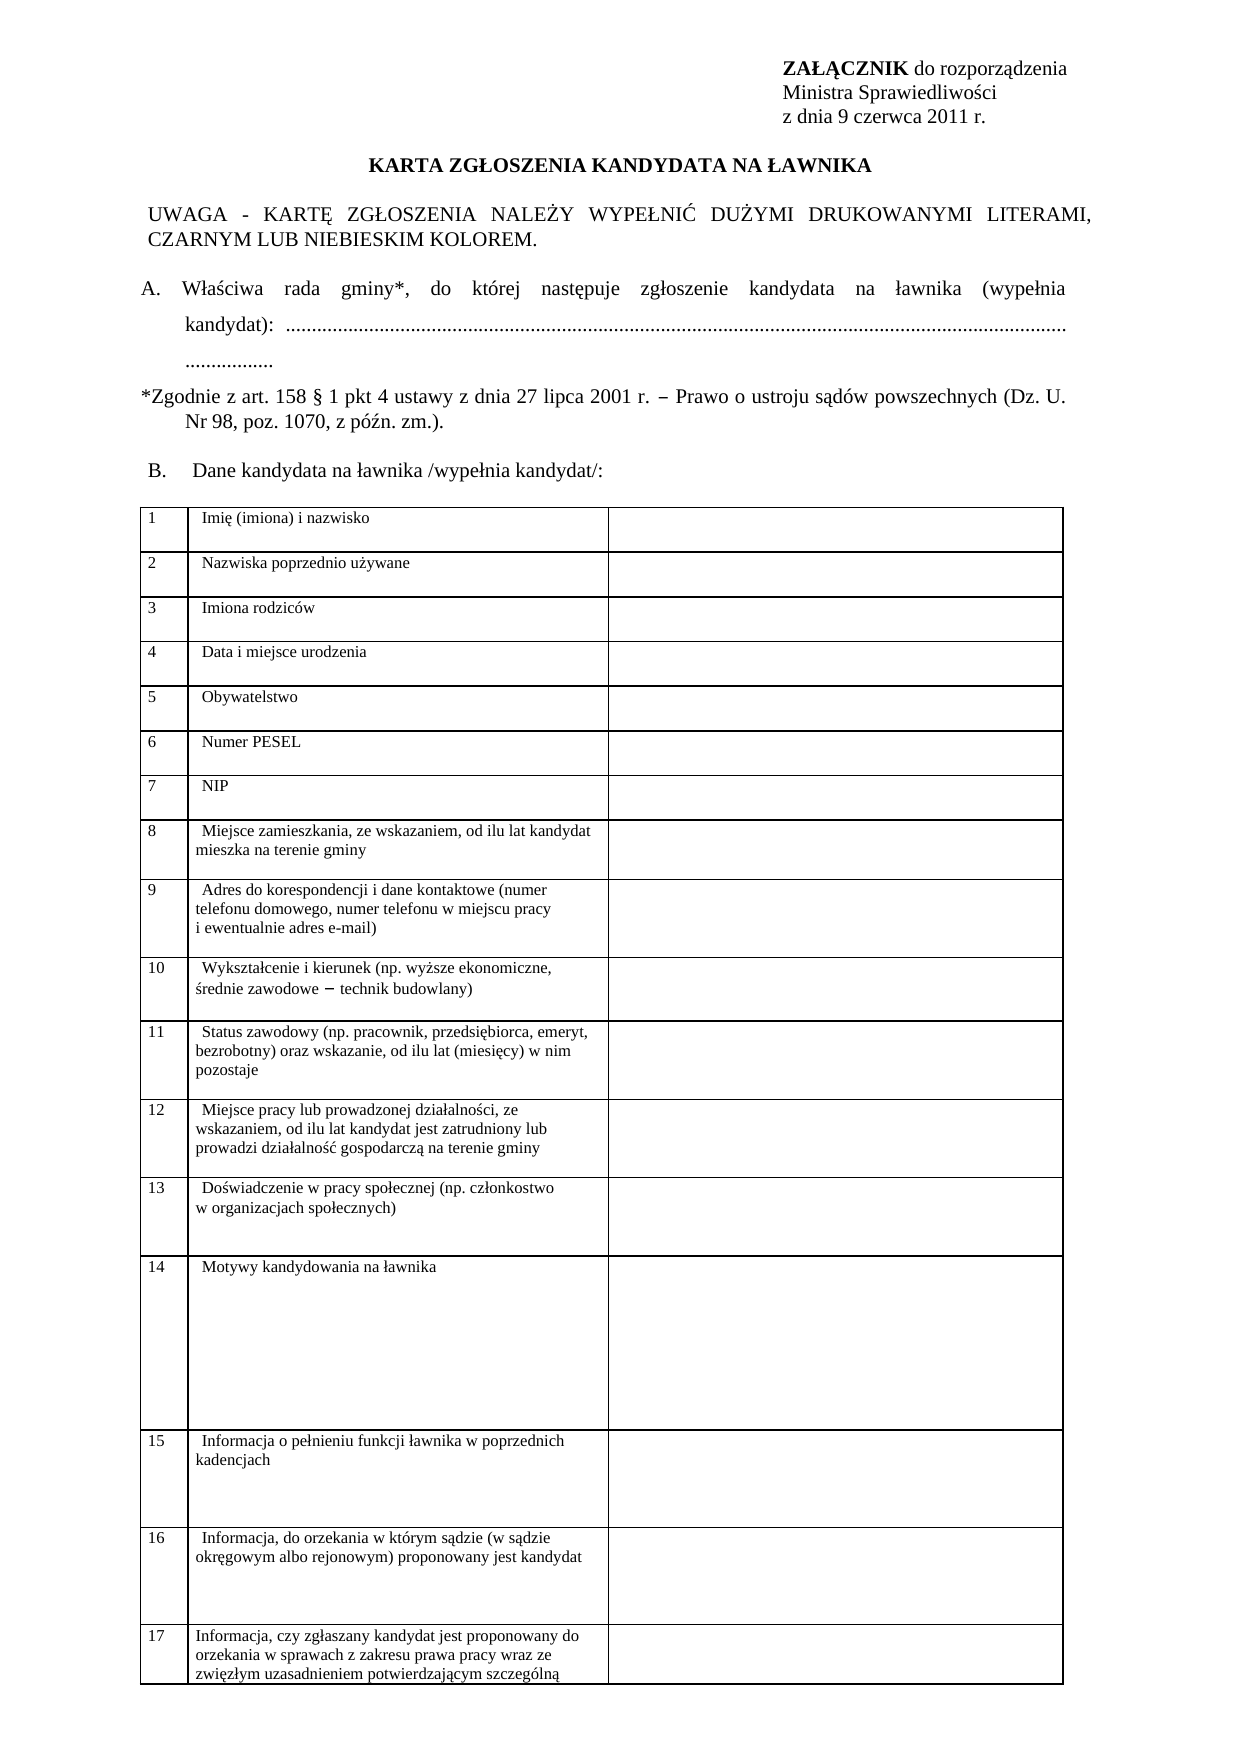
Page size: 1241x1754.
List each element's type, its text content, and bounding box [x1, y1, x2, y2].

table_cell [609, 1528, 1062, 1624]
table_cell Informacja o pełnieniu funkcji ławnika w poprzednich kadencjach [189, 1431, 608, 1526]
text *Zgodnie z art. 158 § 1 pkt 4 ustawy z dnia 27 lipca 2001 r. – Prawo o ustroju sądów powszechnych (Dz. U. Nr 98, poz. 1070, z późn. zm.). [141, 384, 1067, 433]
table_cell Status zawodowy (np. pracownik, przedsiębiorca, emeryt, bezrobotny) oraz wskazanie, od ilu lat (miesięcy) w nim pozostaje [189, 1022, 608, 1098]
text KARTA ZGŁOSZENIA KANDYDATA NA ŁAWNIKA [148, 153, 1093, 177]
table_cell [609, 821, 1062, 878]
table_cell 6 [141, 732, 187, 775]
table_cell Nazwiska poprzednio używane [189, 553, 608, 596]
table_cell Doświadczenie w pracy społecznej (np. członkostwo w organizacjach społecznych) [189, 1178, 608, 1255]
table_cell 5 [141, 687, 187, 730]
text z dnia 9 czerwca 2011 r. [782, 104, 1093, 128]
text B. Dane kandydata na ławnika /wypełnia kandydat/: [148, 458, 1093, 482]
table_cell Motywy kandydowania na ławnika [189, 1257, 608, 1429]
table_cell [609, 598, 1062, 641]
table_cell 4 [141, 642, 187, 685]
table_cell [609, 642, 1062, 685]
table_header [609, 508, 1062, 551]
table_cell Numer PESEL [189, 732, 608, 775]
table_cell NIP [189, 776, 608, 819]
text A. Właściwa rada gminy*, do której następuje zgłoszenie kandydata na ławnika (wypełnia kandydat): ....................................................................................................................................................................... [141, 276, 1067, 372]
table_cell 11 [141, 1022, 187, 1098]
table_cell [609, 880, 1062, 957]
table_cell 13 [141, 1178, 187, 1255]
table_cell [609, 687, 1062, 730]
table_cell 8 [141, 821, 187, 878]
table_header Imię (imiona) i nazwisko [189, 508, 608, 551]
table_cell [609, 1100, 1062, 1177]
table_cell Informacja, do orzekania w którym sądzie (w sądzie okręgowym albo rejonowym) proponowany jest kandydat [189, 1528, 608, 1624]
table_cell Data i miejsce urodzenia [189, 642, 608, 685]
table_cell [609, 958, 1062, 1020]
table_cell 12 [141, 1100, 187, 1177]
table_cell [189, 1625, 608, 1683]
table_cell [609, 1178, 1062, 1255]
table_cell 14 [141, 1257, 187, 1429]
table_cell Obywatelstwo [189, 687, 608, 730]
text ZAŁĄCZNIK do rozporządzenia Ministra Sprawiedliwości [782, 56, 1093, 104]
table_cell [609, 1431, 1062, 1526]
table_cell Imiona rodziców [189, 598, 608, 641]
table_cell [609, 553, 1062, 596]
table_cell Miejsce pracy lub prowadzonej działalności, ze wskazaniem, od ilu lat kandydat jest zatrudniony lub prowadzi działalność gospodarczą na terenie gminy [189, 1100, 608, 1177]
table_cell 9 [141, 880, 187, 957]
table_cell [609, 732, 1062, 775]
table_cell 3 [141, 598, 187, 641]
table_cell Miejsce zamieszkania, ze wskazaniem, od ilu lat kandydat mieszka na terenie gminy [189, 821, 608, 878]
table_cell [609, 1257, 1062, 1429]
table_cell 7 [141, 776, 187, 819]
table_cell 10 [141, 958, 187, 1020]
table_cell 16 [141, 1528, 187, 1624]
table_header 1 [141, 508, 187, 551]
table_cell [609, 1625, 1062, 1683]
table_cell 17 [141, 1625, 187, 1683]
table_cell Wykształcenie i kierunek (np. wyższe ekonomiczne, średnie zawodowe – technik budowlany) [189, 958, 608, 1020]
table_cell [609, 1022, 1062, 1098]
table_cell [609, 776, 1062, 819]
text UWAGA - KARTĘ ZGŁOSZENIA NALEŻY WYPEŁNIĆ DUŻYMI DRUKOWANYMI LITERAMI, CZARNYM LUB NIEBIESKIM KOLOREM. [148, 202, 1093, 251]
table_cell Adres do korespondencji i dane kontaktowe (numer telefonu domowego, numer telefonu w miejscu pracy i ewentualnie adres e-mail) [189, 880, 608, 957]
table_cell 2 [141, 553, 187, 596]
table_cell 15 [141, 1431, 187, 1526]
